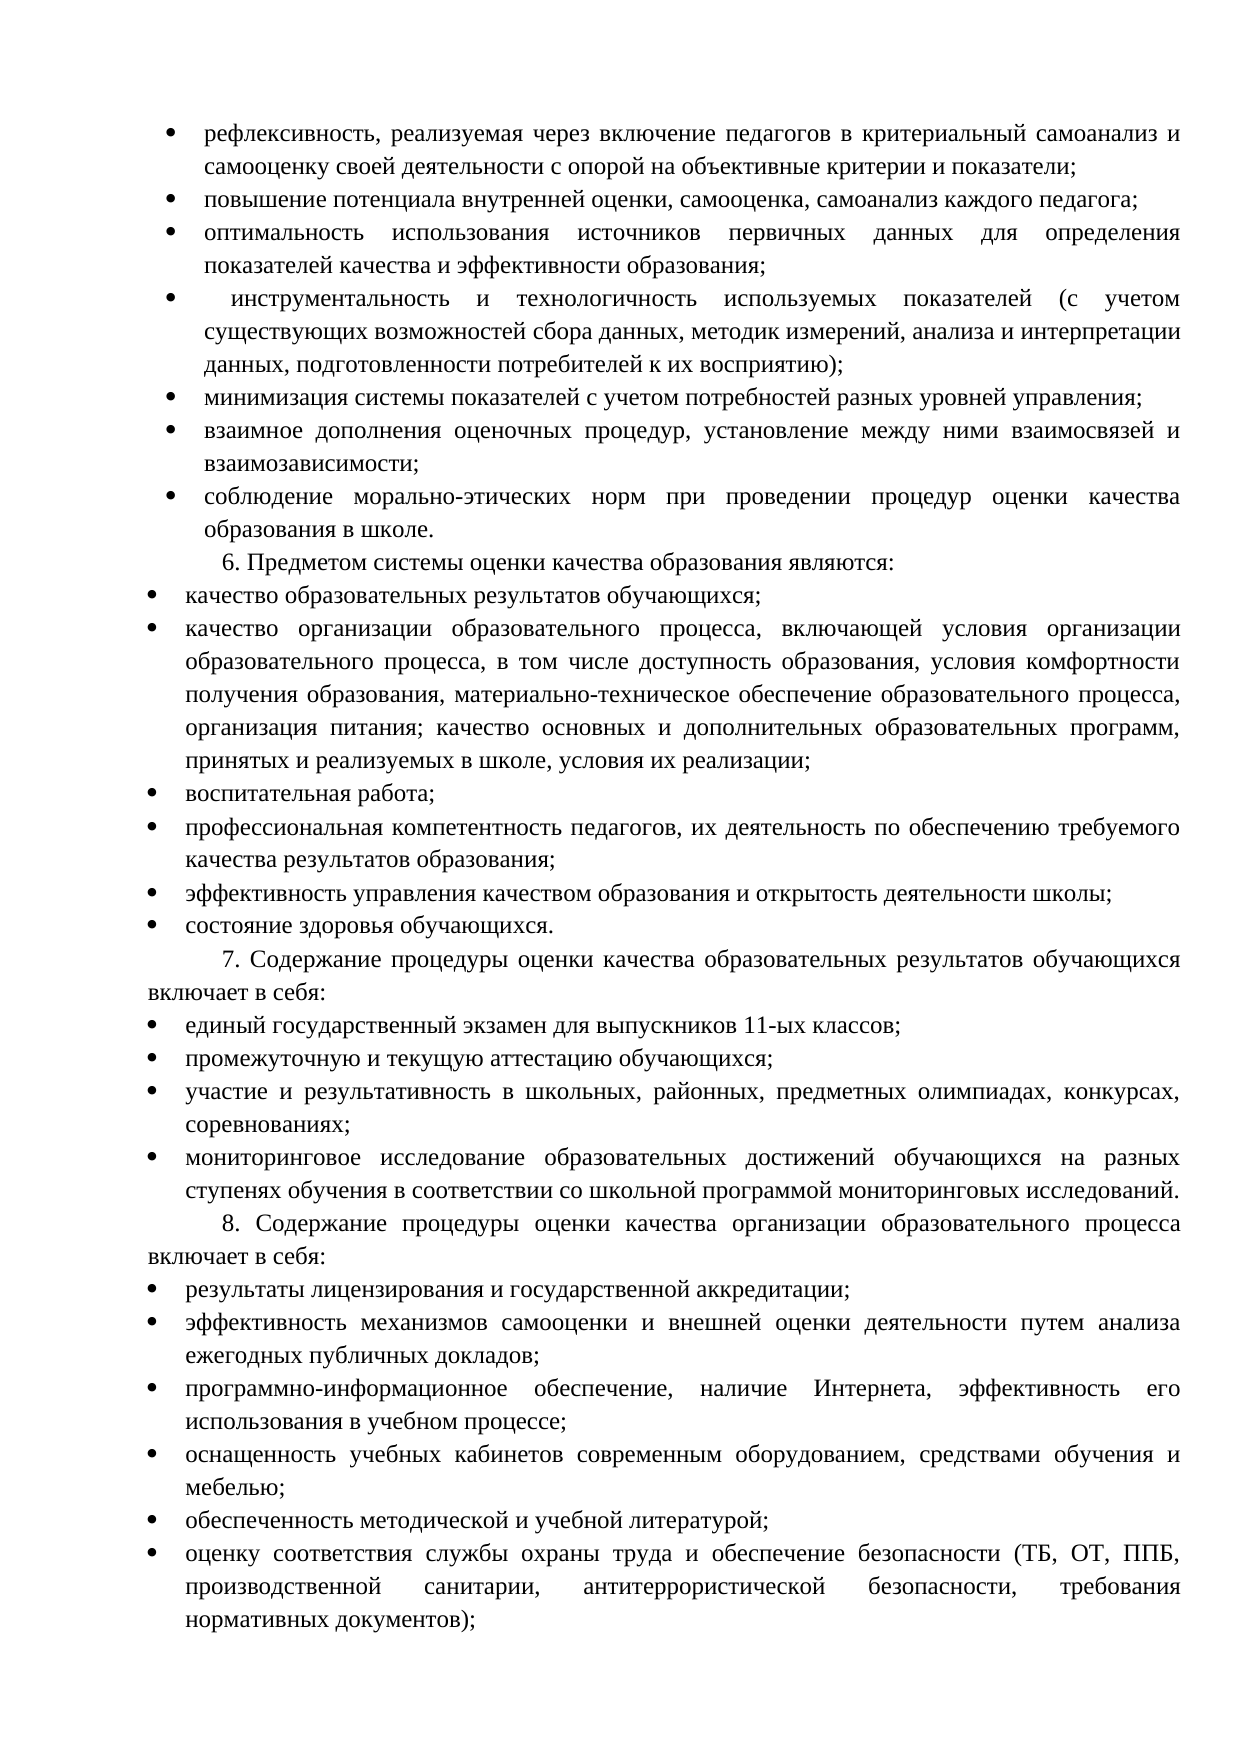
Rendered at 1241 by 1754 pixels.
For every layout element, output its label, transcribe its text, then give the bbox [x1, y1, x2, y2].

list рефлексивность, реализуемая через включение педагогов в критериальный самоанализ и самооценку своей деятельности с опорой на объективные критерии и показатели; [166, 118, 1181, 180]
text 8. Содержание процедуры оценки качества организации образовательного процесса включает в себя: [148, 1208, 1181, 1269]
list программно-информационное обеспечение, наличие Интернета, эффективность его использования в учебном процессе; [148, 1373, 1181, 1435]
list соблюдение морально-этических норм при проведении процедур оценки качества образования в школе. [166, 481, 1181, 543]
list эффективность механизмов самооценки и внешней оценки деятельности путем анализа ежегодных публичных докладов; [148, 1307, 1181, 1369]
list качество организации образовательного процесса, включающей условия организации образовательного процесса, в том числе доступность образования, условия комфортности получения образования, материально-техническое обеспечение образовательного процесса, организация питания; качество основных и дополнительных образовательных программ, принятых и реализуемых в школе, условия их реализации; [148, 613, 1181, 774]
list оснащенность учебных кабинетов современным оборудованием, средствами обучения и мебелью; [148, 1439, 1181, 1501]
list промежуточную и текущую аттестацию обучающихся; [148, 1043, 1181, 1071]
list взаимное дополнения оценочных процедур, установление между ними взаимосвязей и взаимозависимости; [166, 415, 1181, 477]
text 6. Предметом системы оценки качества образования являются: [148, 547, 1181, 576]
list качество образовательных результатов обучающихся; [148, 580, 1181, 609]
list состояние здоровья обучающихся. [148, 911, 1181, 939]
list профессиональная компетентность педагогов, их деятельность по обеспечению требуемого качества результатов образования; [148, 812, 1181, 873]
list инструментальность и технологичность используемых показателей (с учетом существующих возможностей сбора данных, методик измерений, анализа и интерпретации данных, подготовленности потребителей к их восприятию); [166, 283, 1181, 378]
list участие и результативность в школьных, районных, предметных олимпиадах, конкурсах, соревнованиях; [148, 1076, 1181, 1137]
list результаты лицензирования и государственной аккредитации; [148, 1274, 1181, 1303]
list мониторинговое исследование образовательных достижений обучающихся на разных ступенях обучения в соответствии со школьной программой мониторинговых исследований. [148, 1142, 1181, 1203]
list минимизация системы показателей с учетом потребностей разных уровней управления; [166, 382, 1181, 411]
list оптимальность использования источников первичных данных для определения показателей качества и эффективности образования; [166, 217, 1181, 279]
list эффективность управления качеством образования и открытость деятельности школы; [148, 878, 1181, 906]
list оценку соответствия службы охраны труда и обеспечение безопасности (ТБ, ОТ, ППБ, производственной санитарии, антитеррористической безопасности, требования нормативных документов); [148, 1538, 1181, 1633]
list обеспеченность методической и учебной литературой; [148, 1505, 1181, 1534]
list единый государственный экзамен для выпускников 11-ых классов; [148, 1010, 1181, 1038]
list повышение потенциала внутренней оценки, самооценка, самоанализ каждого педагога; [166, 184, 1181, 213]
text 7. Содержание процедуры оценки качества образовательных результатов обучающихся включает в себя: [148, 944, 1181, 1005]
list воспитательная работа; [148, 778, 1181, 807]
